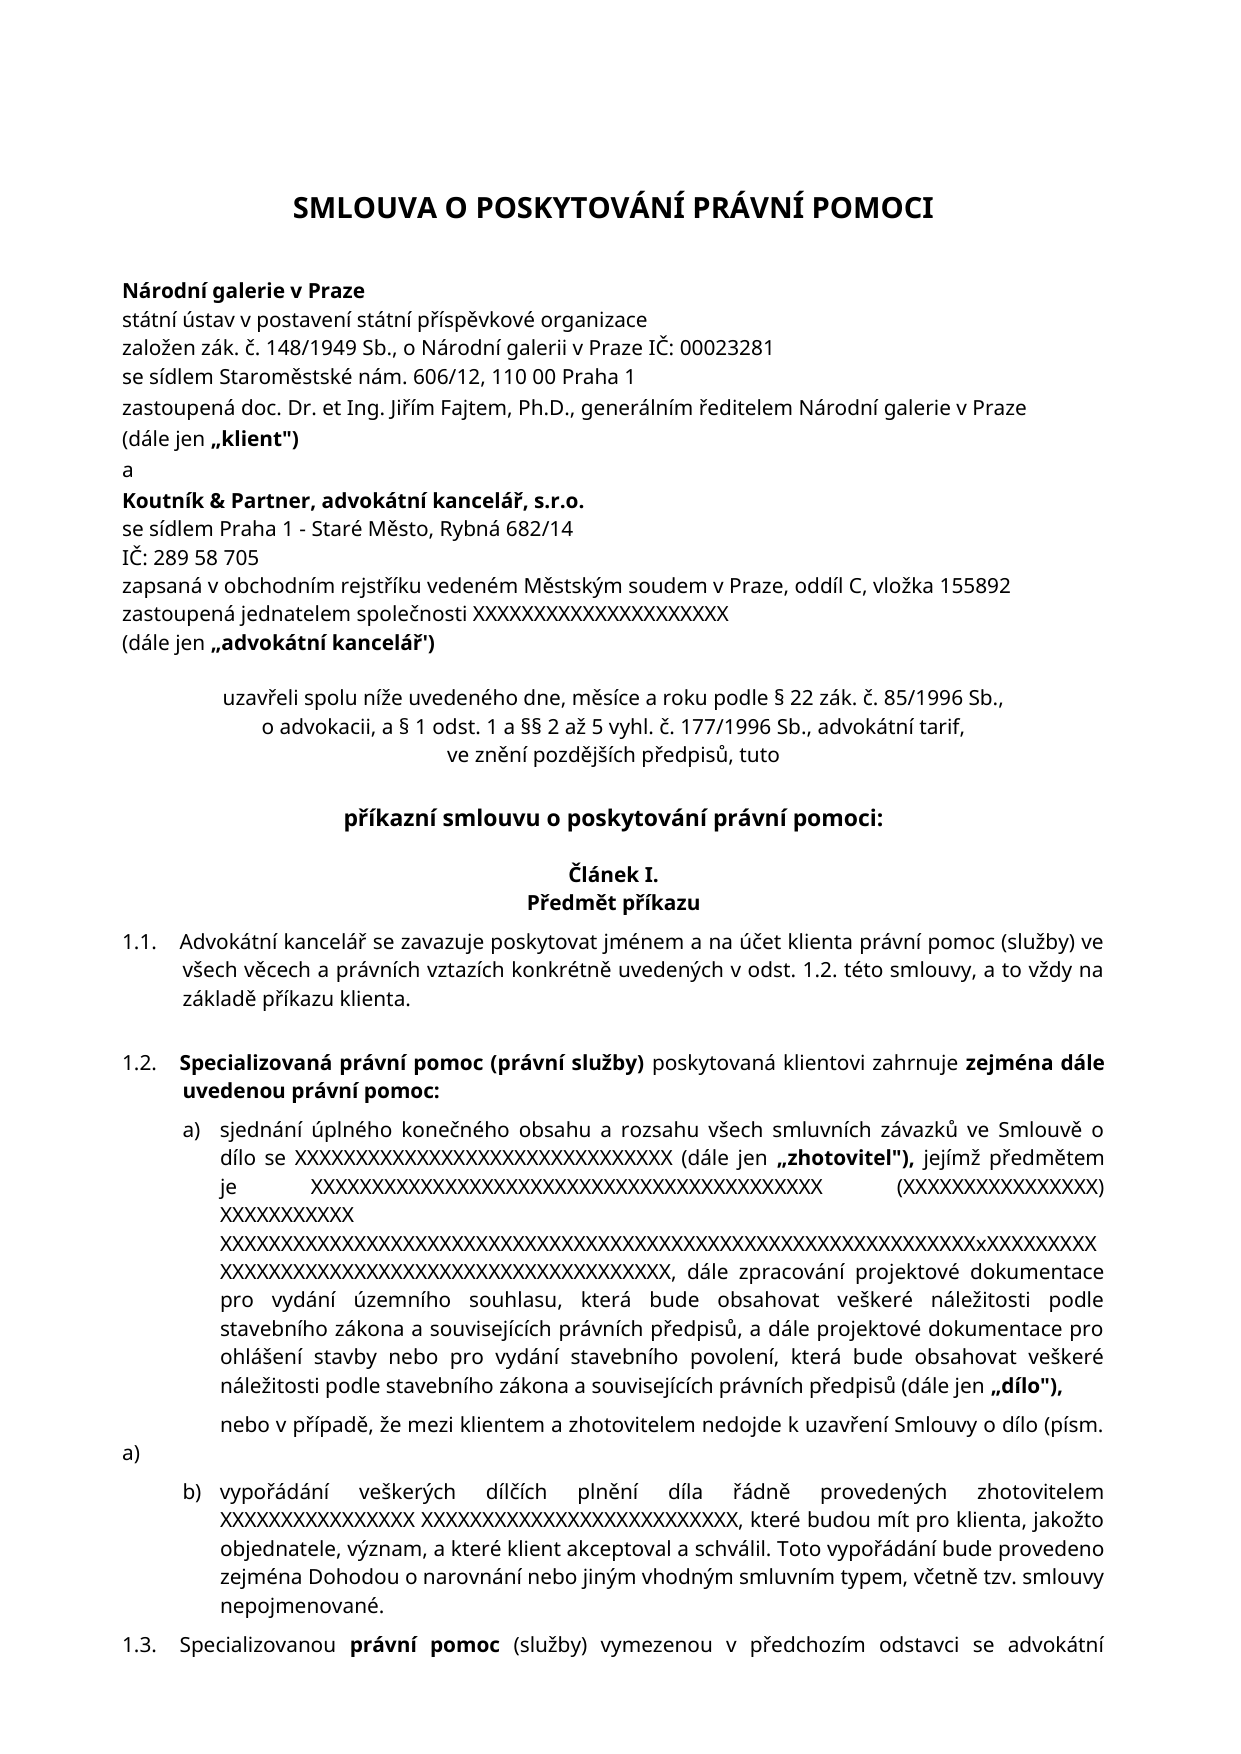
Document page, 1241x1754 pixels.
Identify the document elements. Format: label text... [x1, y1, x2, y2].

text založen zák. č. 148/1949 Sb., o Národní galerii v Praze IČ: 00023281 [122, 333, 1105, 362]
text státní ústav v postavení státní příspěvkové organizace [122, 305, 1105, 333]
text Článek I. Předmět příkazu [122, 860, 1105, 917]
text (dále jen „advokátní kancelář') [122, 628, 1105, 656]
list Advokátní kancelář se zavazuje poskytovat jménem a na účet klienta právní pomoc (služby) ve všech věcech a právních vztazích konkrétně uvedených v odst. 1.2. této smlouvy, a to vždy na základě příkazu klienta. [122, 927, 1105, 1012]
text (dále jen „klient") [122, 424, 1105, 452]
text se sídlem Staroměstské nám. 606/12, 110 00 Praha 1 [122, 362, 1105, 390]
text a [122, 455, 1105, 483]
text nebo v případě, že mezi klientem a zhotovitelem nedojde k uzavření Smlouvy o dílo (písm. a) [122, 1410, 1105, 1467]
text uzavřeli spolu níže uvedeného dne, měsíce a roku podle § 22 zák. č. 85/1996 Sb., o advokacii, a § 1 odst. 1 a §§ 2 až 5 vyhl. č. 177/1996 Sb., advokátní tarif, ve znění pozdějších předpisů, tuto [122, 683, 1105, 769]
text zastoupená doc. Dr. et Ing. Jiřím Fajtem, Ph.D., generálním ředitelem Národní galerie v Praze [122, 393, 1105, 421]
text zapsaná v obchodním rejstříku vedeném Městským soudem v Praze, oddíl C, vložka 155892 [122, 571, 1105, 599]
text Koutník & Partner, advokátní kancelář, s.r.o. [122, 486, 1105, 514]
list sjednání úplného konečného obsahu a rozsahu všech smluvních závazků ve Smlouvě o dílo se XXXXXXXXXXXXXXXXXXXXXXXXXXXXXXX (dále jen „zhotovitel"), jejímž předmětem je XXXXXXXXXXXXXXXXXXXXXXXXXXXXXXXXXXXXXXXXXX (XXXXXXXXXXXXXXXX) XXXXXXXXXXX XXXXXXXXXXXXXXXXXXXXXXXXXXXXXXXXXXXXXXXXXXXXXXXXXXXXXXXXXXXXXXxXXXXXXXXXXXXXXXXXXXXXXXXXXXXXXXXXXXXXXXXXXXXXX, dále zpracování projektové dokumentace pro vydání územního souhlasu, která bude obsahovat veškeré náležitosti podle stavebního zákona a souvisejících právních předpisů, a dále projektové dokumentace pro ohlášení stavby nebo pro vydání stavebního povolení, která bude obsahovat veškeré náležitosti podle stavebního zákona a souvisejících právních předpisů (dále jen „dílo"), [182, 1115, 1105, 1399]
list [122, 1630, 1105, 1658]
text Národní galerie v Praze [122, 277, 1105, 305]
list Specializovaná právní pomoc (právní služby) poskytovaná klientovi zahrnuje zejména dále uvedenou právní pomoc: [122, 1048, 1105, 1104]
text IČ: 289 58 705 [122, 543, 1105, 571]
list vypořádání veškerých dílčích plnění díla řádně provedených zhotovitelem XXXXXXXXXXXXXXXX XXXXXXXXXXXXXXXXXXXXXXXXXX, které budou mít pro klienta, jakožto objednatele, význam, a které klient akceptoval a schválil. Toto vypořádání bude provedeno zejména Dohodou o narovnání nebo jiným vhodným smluvním typem, včetně tzv. smlouvy nepojmenované. [182, 1477, 1105, 1619]
text SMLOUVA O POSKYTOVÁNÍ PRÁVNÍ POMOCI [122, 187, 1105, 227]
text zastoupená jednatelem společnosti XXXXXXXXXXXXXXXXXXXXX [122, 599, 1105, 628]
text příkazní smlouvu o poskytování právní pomoci: [122, 804, 1105, 833]
text se sídlem Praha 1 - Staré Město, Rybná 682/14 [122, 514, 1105, 543]
